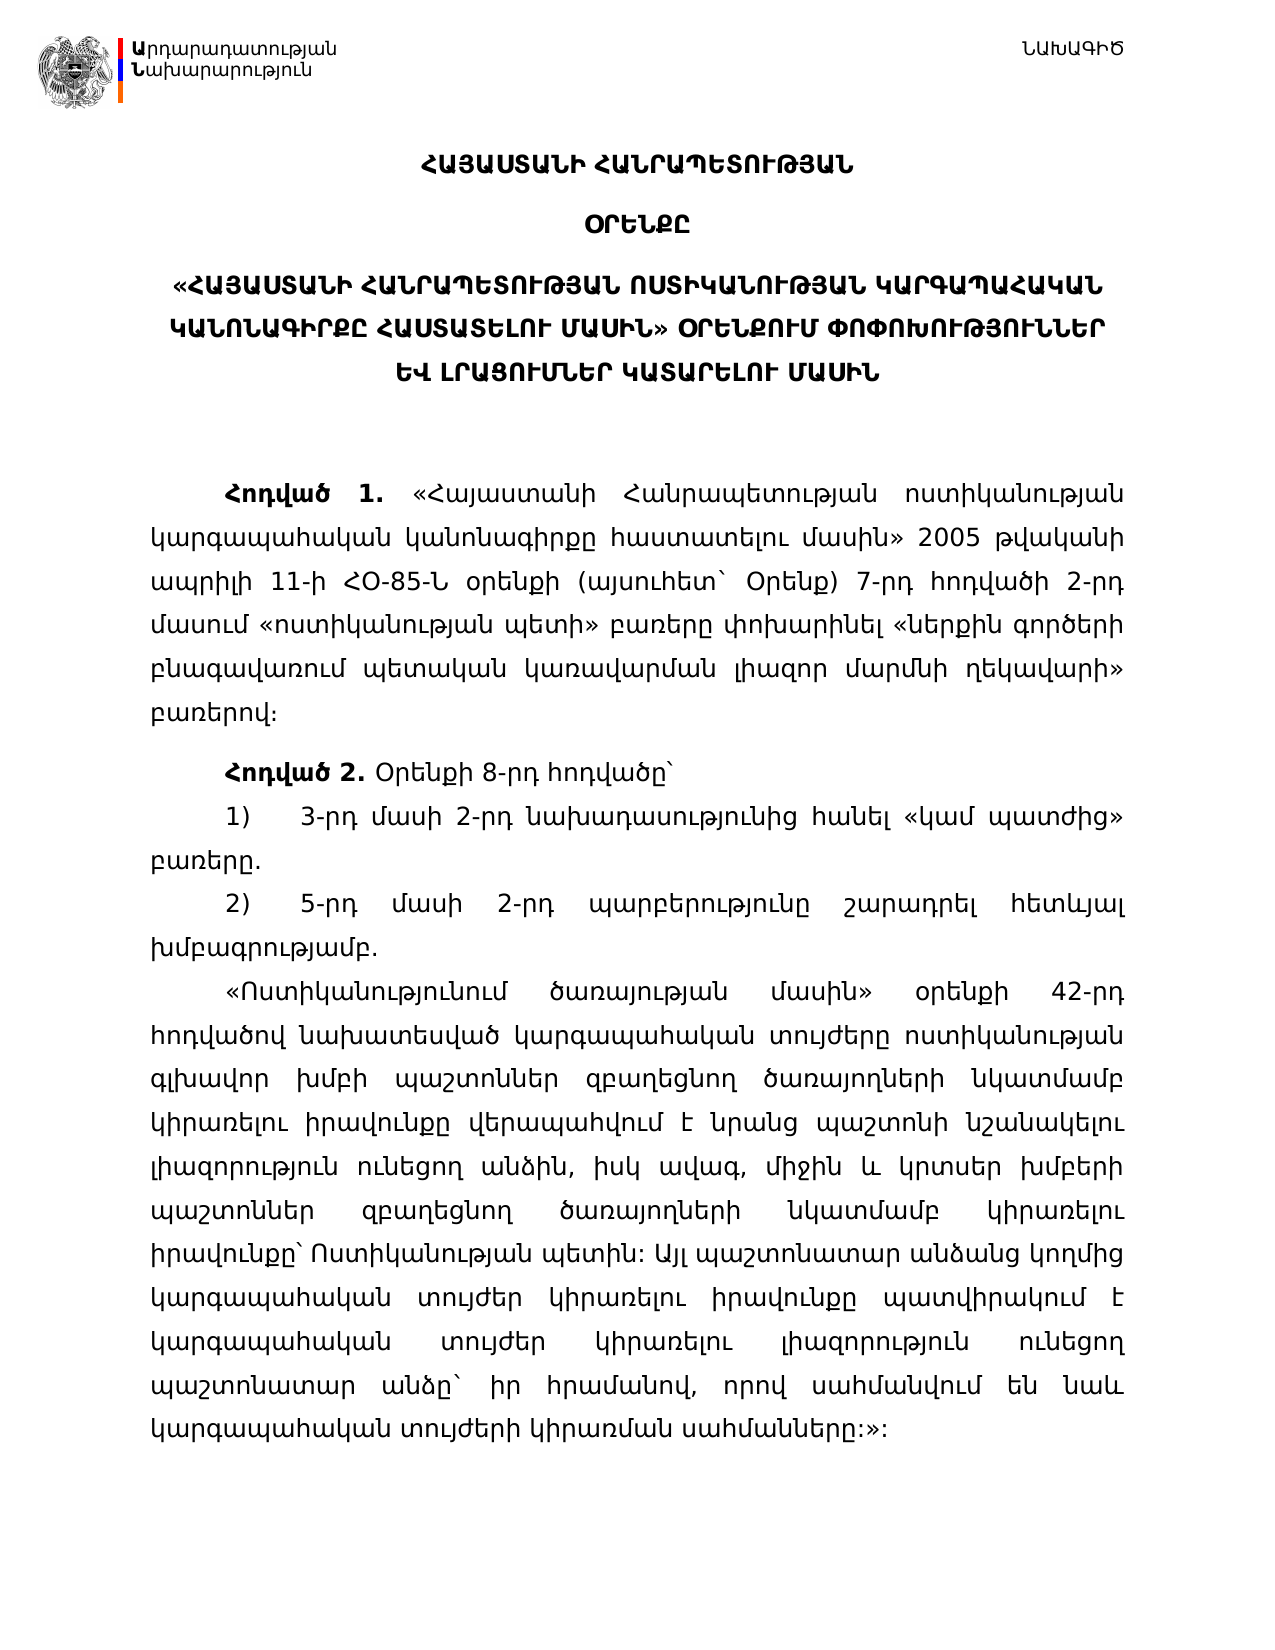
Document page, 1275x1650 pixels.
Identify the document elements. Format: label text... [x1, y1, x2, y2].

text «Ոստիկանությունում ծառայության մասին» օրենքի 42-րդ հոդվածով նախատեսված կարգապահական տույժերը ոստիկանության գլխավոր խմբի պաշտոններ զբաղեցնող ծառայողների նկատմամբ կիրառելու իրավունքը վերապահվում է նրանց պաշտոնի նշանակելու լիազորություն ունեցող անձին, իսկ ավագ, միջին և կրտսեր խմբերի պաշտոններ զբաղեցնող ծառայողների նկատմամբ կիրառելու իրավունքը՝ Ոստիկանության պետին: Այլ պաշտոնատար անձանց կողմից կարգապահական տույժեր կիրառելու իրավունքը պատվիրակում է կարգապահական տույժեր կիրառելու լիազորություն ունեցող պաշտոնատար անձը` իր հրամանով, որով սահմանվում են նաև կարգապահական տույժերի կիրառման սահմանները:»: [150, 977, 1125, 1444]
text Հոդված 2. Օրենքի 8-րդ հոդվածը՝ [150, 758, 1125, 787]
text «ՀԱՅԱՍՏԱՆԻ ՀԱՆՐԱՊԵՏՈՒԹՅԱՆ ՈՍՏԻԿԱՆՈՒԹՅԱՆ ԿԱՐԳԱՊԱՀԱԿԱՆ ԿԱՆՈՆԱԳԻՐՔԸ ՀԱՍՏԱՏԵԼՈՒ ՄԱՍԻՆ» ՕՐԵՆՔՈՒՄ ՓՈՓՈԽՈՒԹՅՈՒՆՆԵՐ ԵՎ ԼՐԱՑՈՒՄՆԵՐ ԿԱՏԱՐԵԼՈՒ ՄԱՍԻՆ [150, 271, 1125, 387]
text ՕՐԵՆՔԸ [150, 210, 1125, 239]
picture [37, 36, 113, 109]
text ՀԱՅԱՍՏԱՆԻ ՀԱՆՐԱՊԵՏՈՒԹՅԱՆ [150, 150, 1125, 179]
text Հոդված 1. «Հայաստանի Հանրապետության ոստիկանության կարգապահական կանոնագիրքը հաստատելու մասին» 2005 թվականի ապրիլի 11-ի ՀՕ-85-Ն օրենքի (այսուհետ` Օրենք) 7-րդ հոդվածի 2-րդ մասում «ոստիկանության պետի» բառերը փոխարինել «ներքին գործերի բնագավառում պետական կառավարման լիազոր մարմնի ղեկավարի» բառերով։ [150, 479, 1125, 727]
list 5-րդ մասի 2-րդ պարբերությունը շարադրել հետևյալ խմբագրությամբ. [150, 889, 1125, 962]
list 3-րդ մասի 2-րդ նախադասությունից հանել «կամ պատժից» բառերը. [150, 802, 1125, 875]
